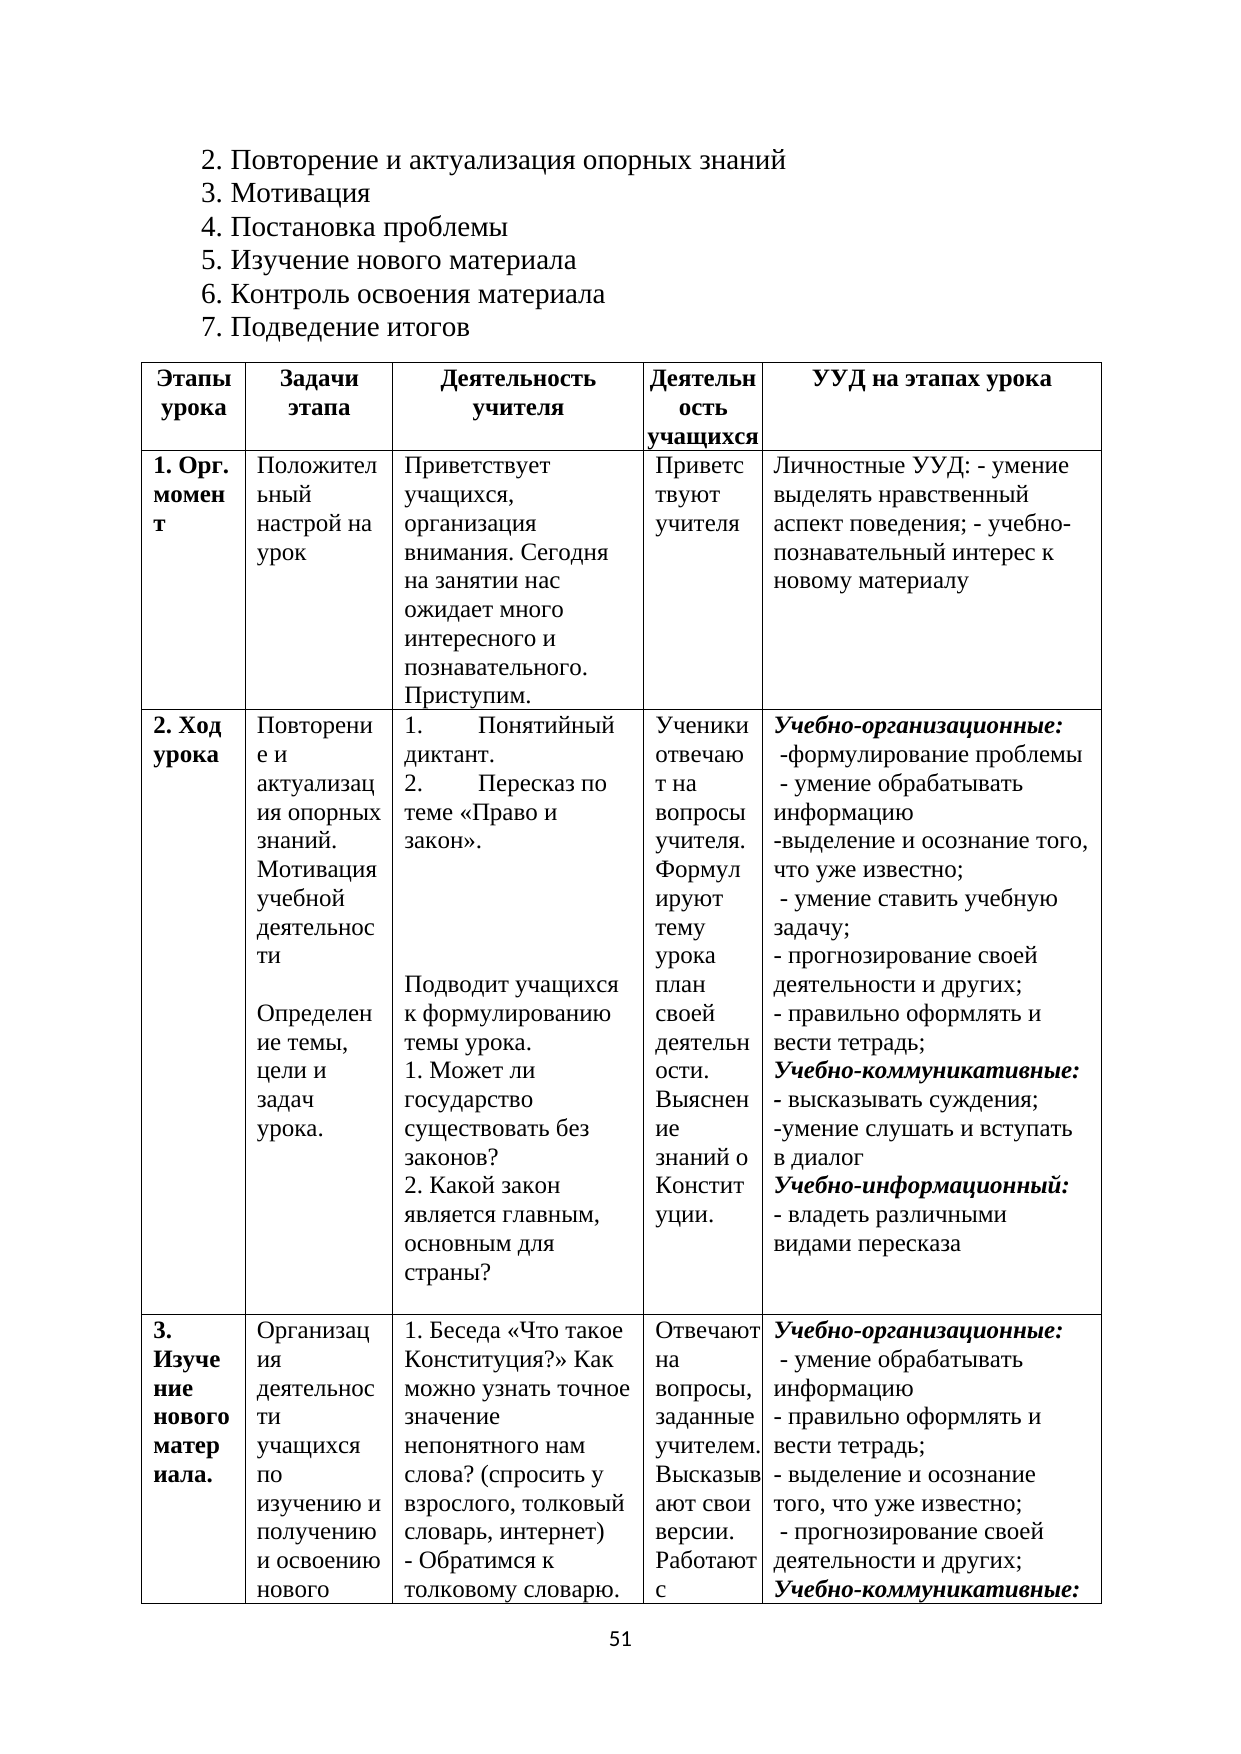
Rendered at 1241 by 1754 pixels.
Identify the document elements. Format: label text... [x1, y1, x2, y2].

table_cell 2. Ход урока [142, 710, 245, 1314]
table_cell Приветствуют учителя [644, 451, 762, 709]
list Постановка проблемы [142, 209, 1098, 242]
table_cell Личностные УУД: - умение выделять нравственный аспект поведения; - учебно-познавательный интерес к новому материалу [763, 451, 1101, 709]
table_cell Положительный настрой на урок [246, 451, 392, 709]
table_header Задачи этапа [246, 363, 392, 449]
table_cell 1. Орг. момент [142, 451, 245, 709]
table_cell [763, 1315, 1101, 1603]
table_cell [142, 1315, 245, 1603]
table_header Деятельность учащихся [644, 363, 762, 449]
list Подведение итогов [142, 309, 1098, 343]
table_cell Приветствует учащихся, организация внимания. Сегодня на занятии нас ожидает много интересного и познавательного. Приступим. [393, 451, 643, 709]
table_cell Ученики отвечают на вопросы учителя. Формулируют тему урока план своей деятельности. Выяснение знаний о Конституции. [644, 710, 762, 1314]
table_cell Учебно-организационные: -формулирование проблемы - умение обрабатывать информацию -выделение и осознание того, что уже известно; - умение ставить учебную задачу; - прогнозирование своей деятельности и других; - правильно оформлять и вести тетрадь; Учебно-коммуникативные: - высказывать суждения; -умение слушать и вступать в диалог Учебно-информационный: - владеть различными видами пересказа [763, 710, 1101, 1314]
list Изучение нового материала [142, 242, 1098, 276]
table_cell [246, 1315, 392, 1603]
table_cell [393, 1315, 643, 1603]
table_header УУД на этапах урока [763, 363, 1101, 449]
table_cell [644, 1315, 762, 1603]
table_header Деятельность учителя [393, 363, 643, 449]
list Повторение и актуализация опорных знаний [142, 142, 1098, 175]
table_cell Понятийный диктант. Пересказ по теме «Право и закон». Подводит учащихся к формулированию темы урока. 1. Может ли государство существовать без законов? 2. Какой закон является главным, основным для страны? [393, 710, 643, 1314]
list Мотивация [142, 175, 1098, 209]
table_cell Повторение и актуализация опорных знаний. Мотивация учебной деятельности Определение темы, цели и задач урока. [246, 710, 392, 1314]
table_header Этапы урока [142, 363, 245, 449]
list Контроль освоения материала [142, 276, 1098, 309]
